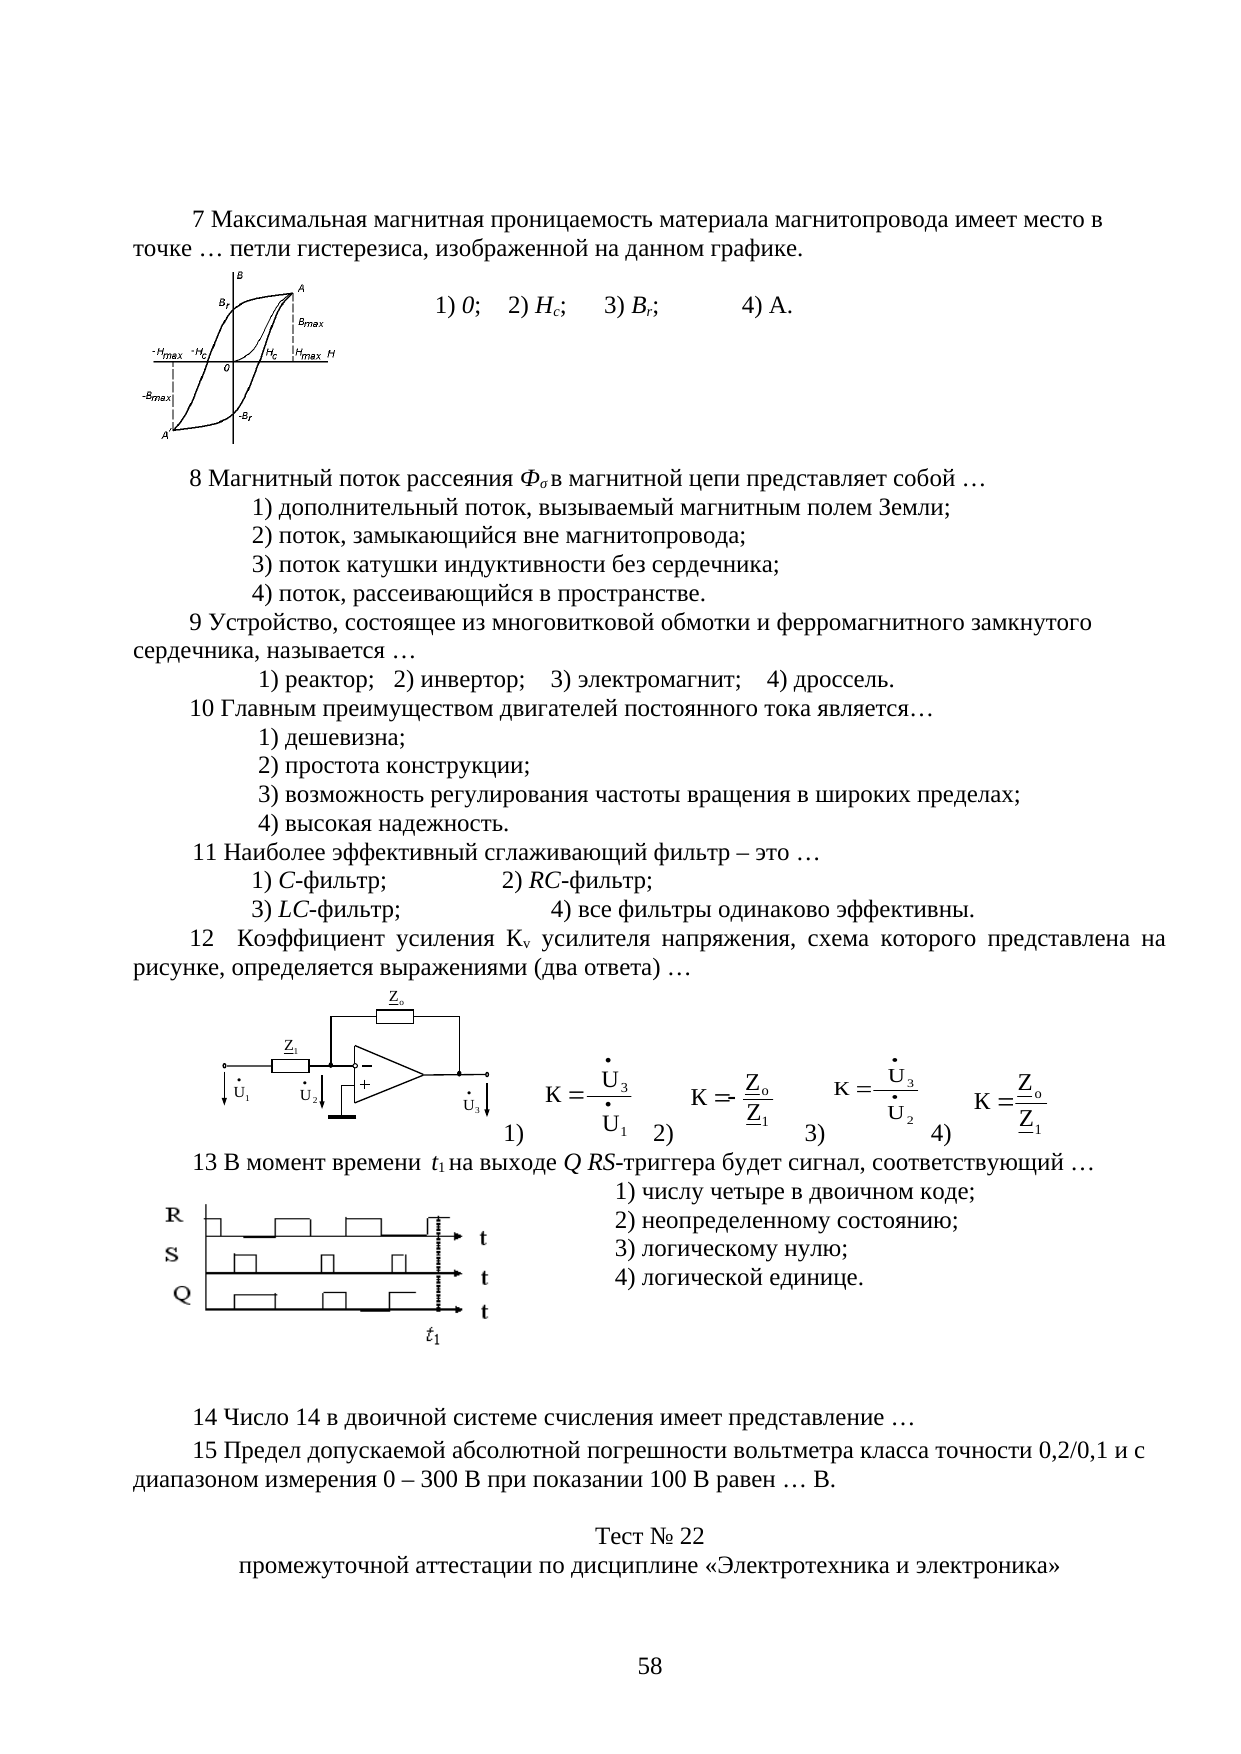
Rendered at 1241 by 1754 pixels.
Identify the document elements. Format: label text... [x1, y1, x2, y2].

text 2) простота конструкции; [133, 751, 1167, 779]
text 1) 2) 3)4) [192, 981, 1167, 1147]
text 10 Главным преимуществом двигателей постоянного тока является… [133, 693, 1167, 722]
text 3) поток катушки индуктивности без сердечника; [195, 549, 1167, 578]
text 1) дешевизна; [133, 722, 1167, 751]
text 13 В момент времени t1 на выходе Q RS-триггера будет сигнал, соответствующий … [133, 1147, 1167, 1176]
text 15 Предел допускаемой абсолютной погрешности вольтметра класса точности 0,2/0,1 и с диапазоном измерения 0 – 300 В при показании 100 В равен … В. [133, 1435, 1167, 1493]
text 11 Наиболее эффективный сглаживающий фильтр – это … [133, 837, 1167, 866]
text 1) 0; 2) Нс; 3) Вr; 4) А. [341, 291, 1167, 319]
text 7 Максимальная магнитная проницаемость материала магнитопровода имеет место в точке … петли гистерезиса, изображенной на данном графике. [133, 204, 1167, 262]
picture [151, 1196, 529, 1354]
text 2) поток, замыкающийся вне магнитопровода; [195, 521, 1167, 549]
text Тест № 22 [133, 1521, 1167, 1550]
text 8 Магнитный поток рассеяния Фσ в магнитной цепи представляет собой … [133, 463, 1167, 492]
text 3) логическому нулю; [529, 1233, 1167, 1262]
text 4) логической единице. [529, 1262, 1167, 1291]
text 1) С-фильтр; 2) RC-фильтр; [133, 866, 1167, 894]
text 3) возможность регулирования частоты вращения в широких пределах; [133, 779, 1167, 808]
text 3) LC-фильтр; 4) все фильтры одинаково эффективны. [133, 894, 1167, 923]
text промежуточной аттестации по дисциплине «Электротехника и электроника» [133, 1550, 1167, 1579]
text 4) высокая надежность. [133, 808, 1167, 837]
text 2) неопределенному состоянию; [529, 1205, 1167, 1233]
text 14 Число 14 в двоичной системе счисления имеет представление … [133, 1402, 1167, 1431]
text 12 Коэффициент усиления Кv усилителя напряжения, схема которого представлена на рисунке, определяется выражениями (два ответа) … [133, 923, 1167, 981]
text 9 Устройство, состоящее из многовитковой обмотки и ферромагнитного замкнутого сердечника, называется … [133, 607, 1167, 664]
text 4) поток, рассеивающийся в пространстве. [195, 578, 1167, 607]
picture [132, 265, 341, 460]
text 1) числу четыре в двоичном коде; [200, 1176, 1167, 1205]
text 1) реактор; 2) инвертор; 3) электромагнит; 4) дроссель. [133, 664, 1167, 693]
text 1) дополнительный поток, вызываемый магнитным полем Земли; [195, 492, 1167, 521]
